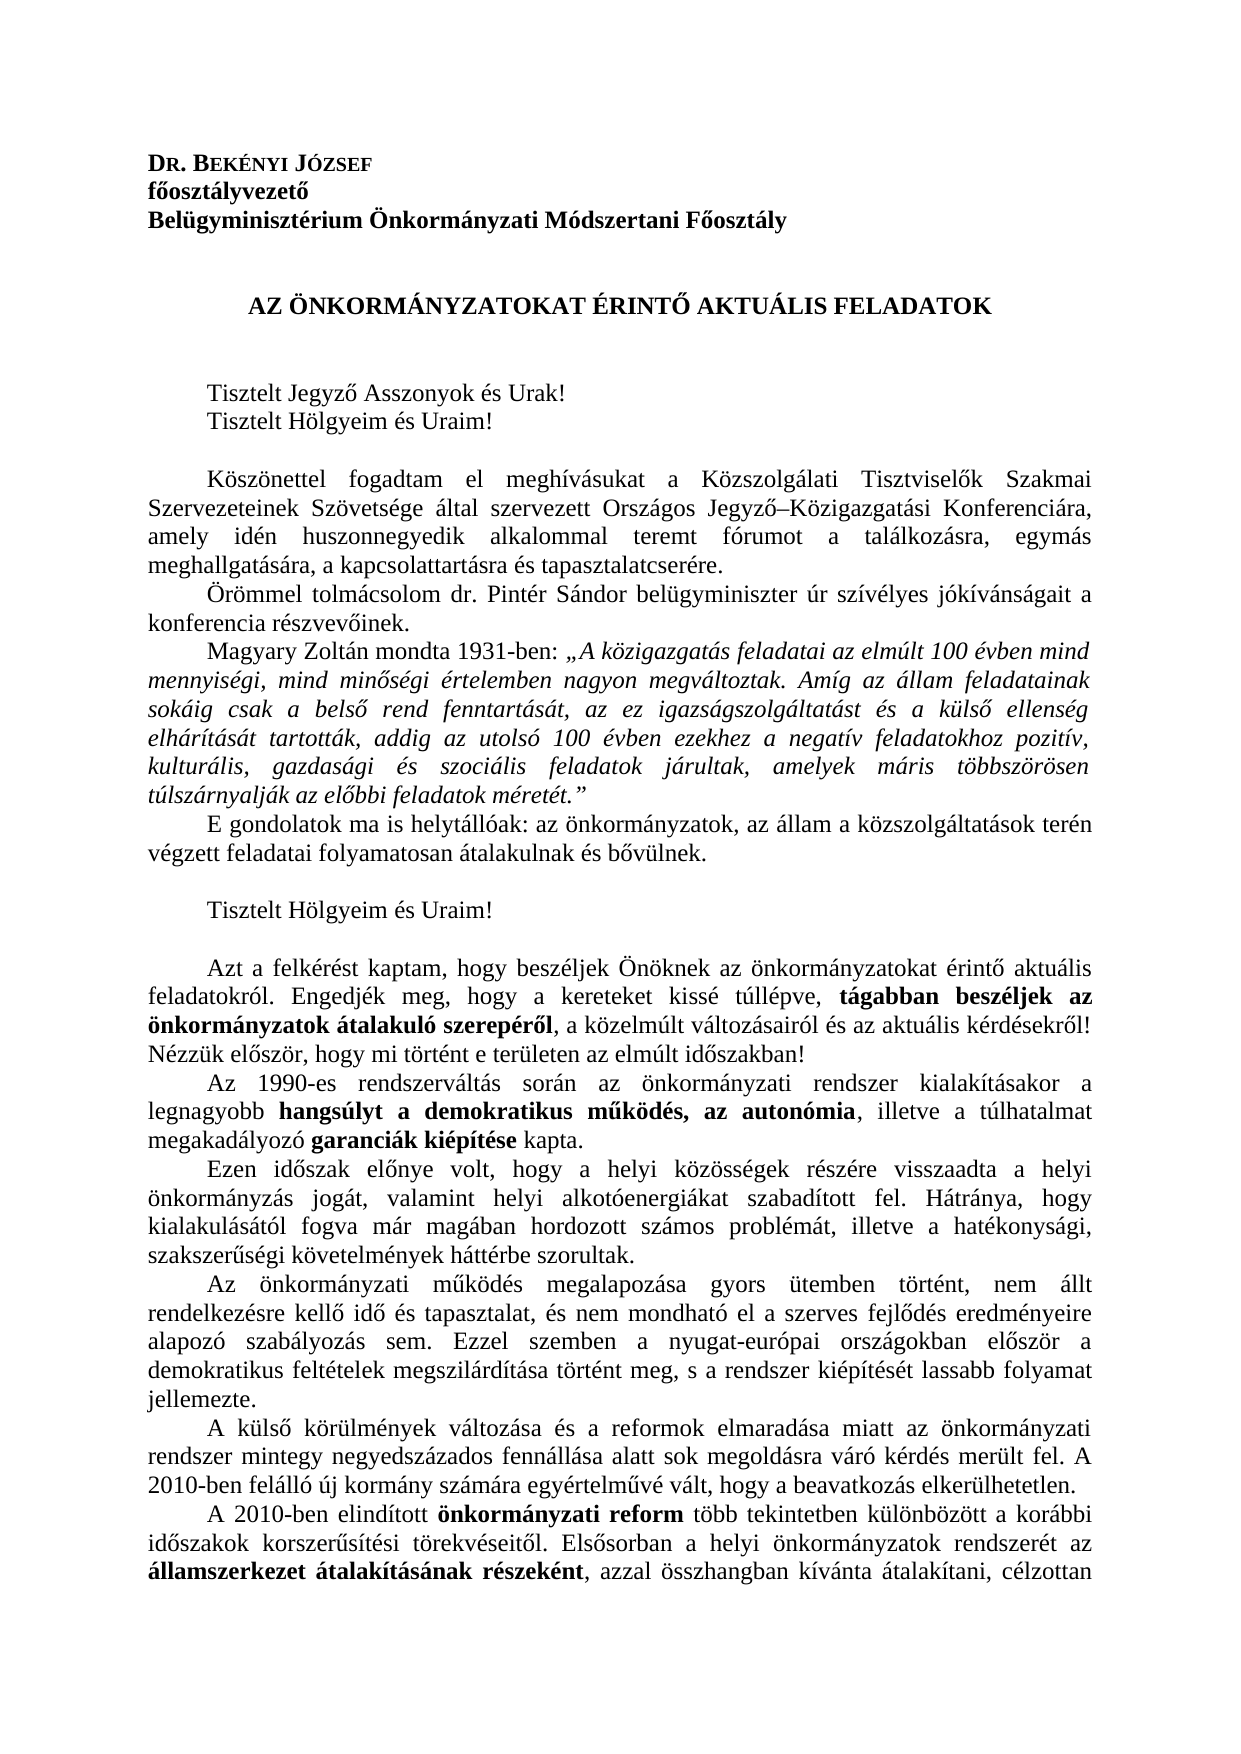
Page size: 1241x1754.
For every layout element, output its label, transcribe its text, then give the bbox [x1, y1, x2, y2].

text Magyary Zoltán mondta 1931-ben: „A közigazgatás feladatai az elmúlt 100 évben mind mennyiségi, mind minőségi értelemben nagyon megváltoztak. Amíg az állam feladatainak sokáig csak a belső rend fenntartását, az ez igazságszolgáltatást és a külső ellenség elhárítását tartották, addig az utolsó 100 évben ezekhez a negatív feladatokhoz pozitív, kulturális, gazdasági és szociális feladatok járultak, amelyek máris többszörösen túlszárnyalják az előbbi feladatok méretét.” [148, 636, 1093, 809]
text Ezen időszak előnye volt, hogy a helyi közösségek részére visszaadta a helyi önkormányzás jogát, valamint helyi alkotóenergiákat szabadított fel. Hátránya, hogy kialakulásától fogva már magában hordozott számos problémát, illetve a hatékonysági, szakszerűségi követelmények háttérbe szorultak. [148, 1154, 1093, 1269]
text Tisztelt Jegyző Asszonyok és Urak! [148, 378, 1093, 406]
text Tisztelt Hölgyeim és Uraim! [148, 406, 1093, 435]
text Köszönettel fogadtam el meghívásukat a Közszolgálati Tisztviselők Szakmai Szervezeteinek Szövetsége által szervezett Országos Jegyző–Közigazgatási Konferenciára, amely idén huszonnegyedik alkalommal teremt fórumot a találkozásra, egymás meghallgatására, a kapcsolattartásra és tapasztalatcserére. [148, 464, 1093, 579]
text Az önkormányzati működés megalapozása gyors ütemben történt, nem állt rendelkezésre kellő idő és tapasztalat, és nem mondható el a szerves fejlődés eredményeire alapozó szabályozás sem. Ezzel szemben a nyugat-európai országokban először a demokratikus feltételek megszilárdítása történt meg, s a rendszer kiépítését lassabb folyamat jellemezte. [148, 1269, 1093, 1413]
text AZ ÖNKORMÁNYZATOKAT ÉRINTŐ AKTUÁLIS FELADATOK [148, 291, 1093, 320]
text Örömmel tolmácsolom dr. Pintér Sándor belügyminiszter úr szívélyes jókívánságait a konferencia részvevőinek. [148, 579, 1093, 636]
text Dr. Bekényi József [148, 148, 1093, 176]
text Az 1990-es rendszerváltás során az önkormányzati rendszer kialakításakor a legnagyobb hangsúlyt a demokratikus működés, az autonómia, illetve a túlhatalmat megakadályozó garanciák kiépítése kapta. [148, 1068, 1093, 1154]
text E gondolatok ma is helytállóak: az önkormányzatok, az állam a közszolgáltatások terén végzett feladatai folyamatosan átalakulnak és bővülnek. [148, 809, 1093, 866]
text Belügyminisztérium Önkormányzati Módszertani Főosztály [148, 205, 1093, 234]
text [148, 1499, 1093, 1585]
text Tisztelt Hölgyeim és Uraim! [148, 895, 1093, 924]
text A külső körülmények változása és a reformok elmaradása miatt az önkormányzati rendszer mintegy negyedszázados fennállása alatt sok megoldásra váró kérdés merült fel. A 2010-ben felálló új kormány számára egyértelművé vált, hogy a beavatkozás elkerülhetetlen. [148, 1413, 1093, 1499]
text főosztályvezető [148, 176, 1093, 205]
text Azt a felkérést kaptam, hogy beszéljek Önöknek az önkormányzatokat érintő aktuális feladatokról. Engedjék meg, hogy a kereteket kissé túllépve, tágabban beszéljek az önkormányzatok átalakuló szerepéről, a közelmúlt változásairól és az aktuális kérdésekről! Nézzük először, hogy mi történt e területen az elmúlt időszakban! [148, 953, 1093, 1068]
